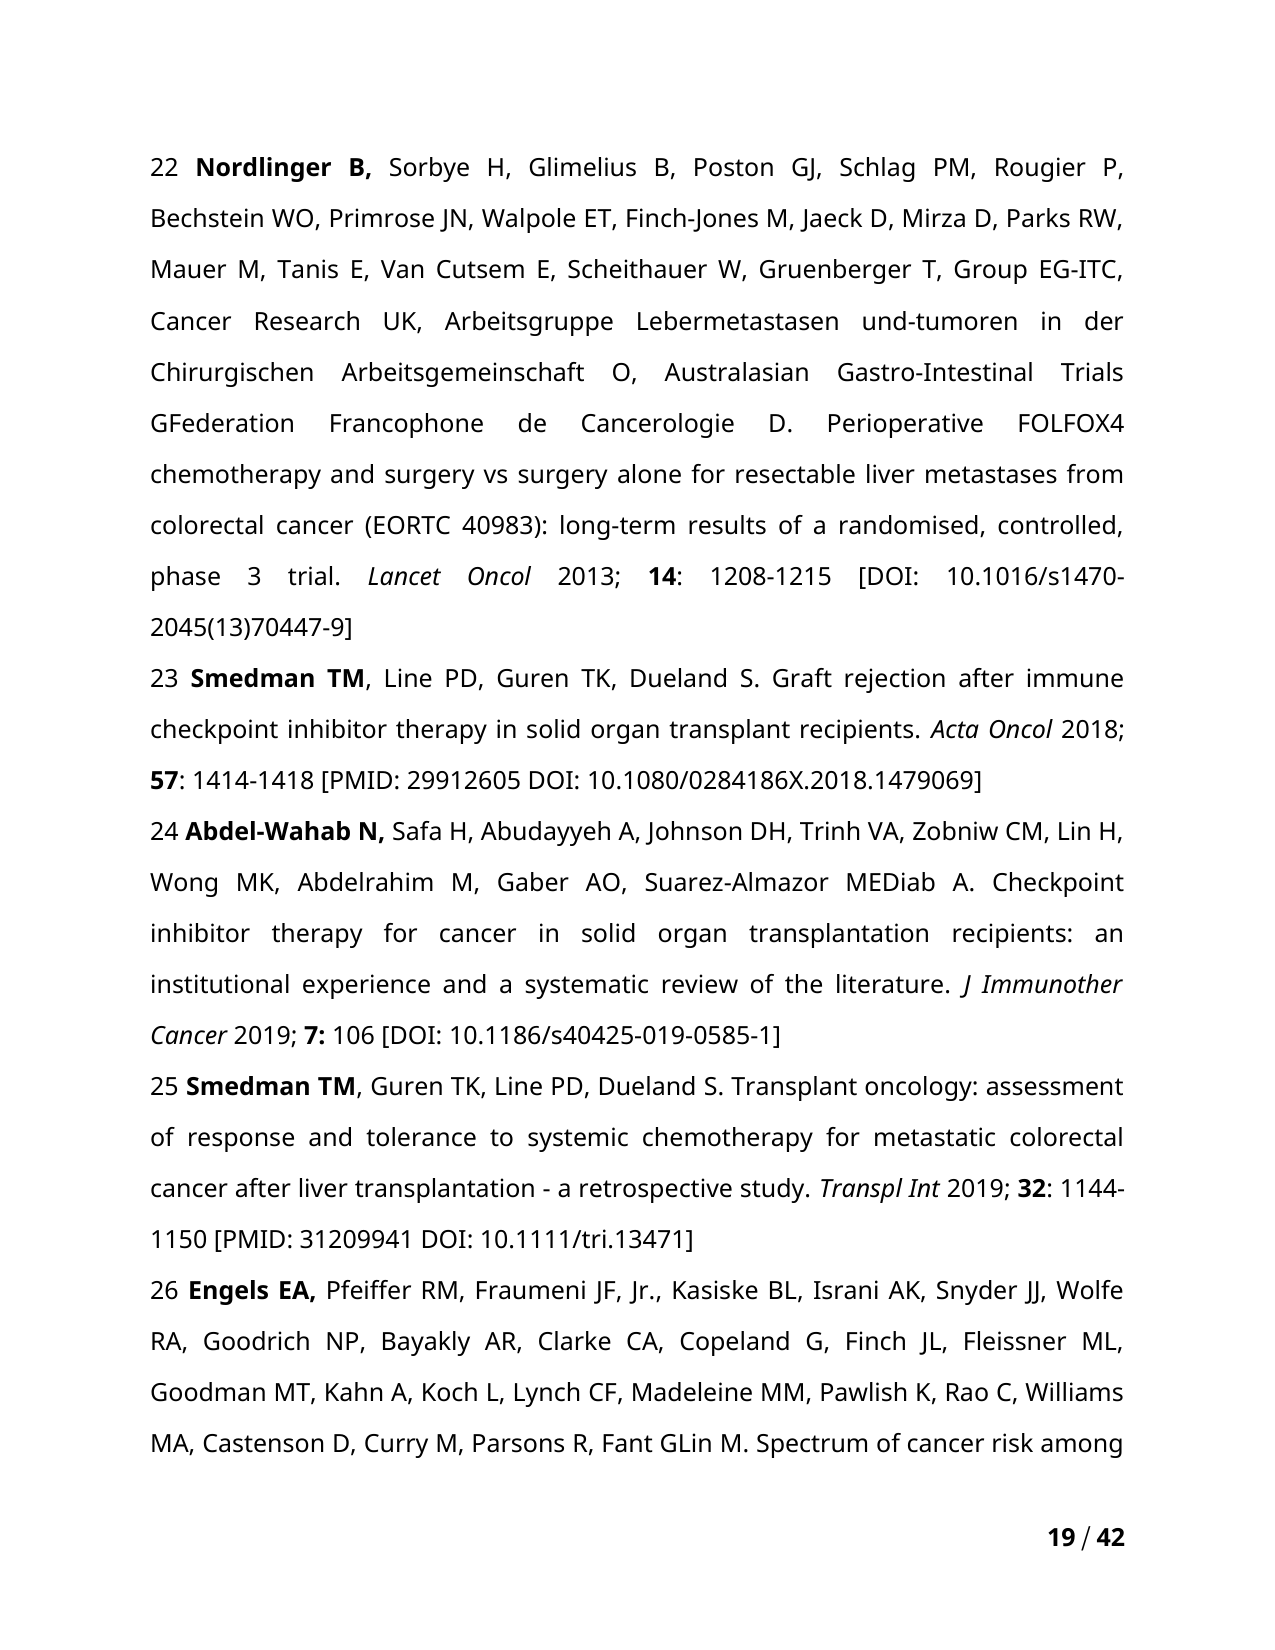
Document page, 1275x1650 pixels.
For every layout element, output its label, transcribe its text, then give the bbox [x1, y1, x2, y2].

text 25 Smedman TM, Guren TK, Line PD, Dueland S. Transplant oncology: assessment of response and tolerance to systemic chemotherapy for metastatic colorectal cancer after liver transplantation - a retrospective study. Transpl Int 2019; 32: 1144-1150 [PMID: 31209941 DOI: 10.1111/tri.13471] [150, 1069, 1125, 1256]
text 24 Abdel-Wahab N, Safa H, Abudayyeh A, Johnson DH, Trinh VA, Zobniw CM, Lin H, Wong MK, Abdelrahim M, Gaber AO, Suarez-Almazor MEDiab A. Checkpoint inhibitor therapy for cancer in solid organ transplantation recipients: an institutional experience and a systematic review of the literature. J Immunother Cancer 2019; 7: 106 [DOI: 10.1186/s40425-019-0585-1] [150, 813, 1125, 1052]
text 23 Smedman TM, Line PD, Guren TK, Dueland S. Graft rejection after immune checkpoint inhibitor therapy in solid organ transplant recipients. Acta Oncol 2018; 57: 1414-1418 [PMID: 29912605 DOI: 10.1080/0284186X.2018.1479069] [150, 660, 1125, 797]
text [150, 1273, 1125, 1460]
text 22 Nordlinger B, Sorbye H, Glimelius B, Poston GJ, Schlag PM, Rougier P, Bechstein WO, Primrose JN, Walpole ET, Finch-Jones M, Jaeck D, Mirza D, Parks RW, Mauer M, Tanis E, Van Cutsem E, Scheithauer W, Gruenberger T, Group EG-ITC, Cancer Research UK, Arbeitsgruppe Lebermetastasen und-tumoren in der Chirurgischen Arbeitsgemeinschaft O, Australasian Gastro-Intestinal Trials GFederation Francophone de Cancerologie D. Perioperative FOLFOX4 chemotherapy and surgery vs surgery alone for resectable liver metastases from colorectal cancer (EORTC 40983): long-term results of a randomised, controlled, phase 3 trial. Lancet Oncol 2013; 14: 1208-1215 [DOI: 10.1016/s1470-2045(13)70447-9] [150, 150, 1125, 643]
